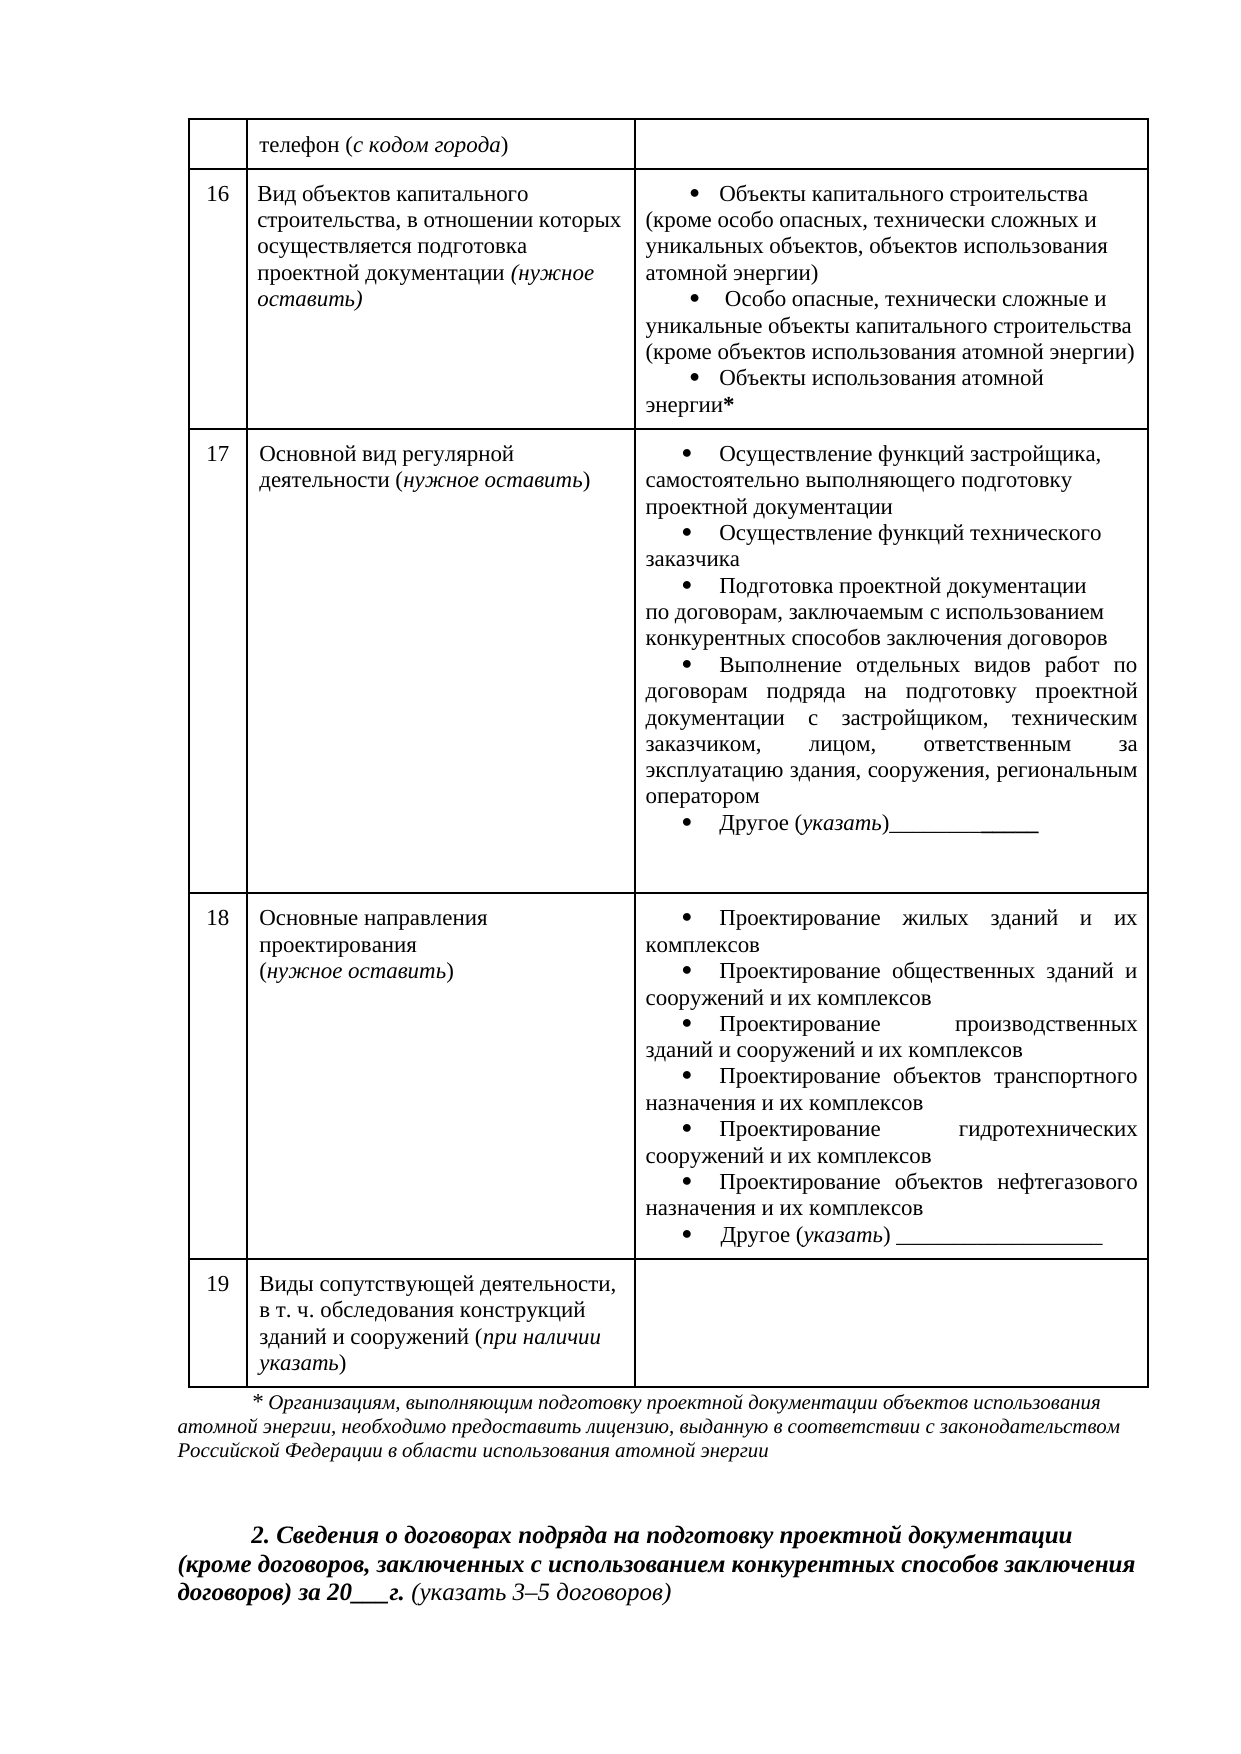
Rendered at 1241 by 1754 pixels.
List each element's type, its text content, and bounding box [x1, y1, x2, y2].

table_cell 17 [190, 430, 246, 892]
table_cell Проектирование жилых зданий и их комплексов Проектирование общественных зданий и сооружений и их комплексов Проектирование производственных зданий и сооружений и их комплексов Проектирование объектов транспортного назначения и их комплексов Проектирование гидротехнических сооружений и их комплексов Проектирование объектов нефтегазового назначения и их комплексов Другое (указать) __________________ [636, 894, 1147, 1257]
table_cell 16 [190, 170, 246, 427]
table_cell Объекты капитального строительства (кроме особо опасных, технически сложных и уникальных объектов, объектов использования атомной энергии) Особо опасные, технически сложные и уникальные объекты капитального строительства (кроме объектов использования атомной энергии) Объекты использования атомной энергии* [636, 170, 1147, 427]
table_cell 19 [190, 1260, 246, 1386]
table_cell [636, 1260, 1147, 1386]
table_cell Основные направления проектирования (нужное оставить) [248, 894, 634, 1257]
table_cell Основной вид регулярной деятельности (нужное оставить) [248, 430, 634, 892]
table_cell 15 [190, 120, 246, 167]
text * Организациям, выполняющим подготовку проектной документации объектов использования атомной энергии, необходимо предоставить лицензию, выданную в соответствии с законодательством Российской Федерации в области использования атомной энергии [177, 1388, 1152, 1462]
text 2. Сведения о договорах подряда на подготовку проектной документации (кроме договоров, заключенных с использованием конкурентных способов заключения договоров) за 20___г. (указать 3–5 договоров) [177, 1520, 1152, 1606]
table_cell 18 [190, 894, 246, 1257]
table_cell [248, 120, 634, 167]
table_cell Осуществление функций застройщика, самостоятельно выполняющего подготовку проектной документации Осуществление функций технического заказчика Подготовка проектной документации по договорам, заключаемым с использованием конкурентных способов заключения договоров Выполнение отдельных видов работ по договорам подряда на подготовку проектной документации с застройщиком, техническим заказчиком, лицом, ответственным за эксплуатацию здания, сооружения, региональным оператором Другое (указать)_____________ [636, 430, 1147, 892]
table_cell Вид объектов капитального строительства, в отношении которых осуществляется подготовка проектной документации (нужное оставить) [248, 170, 634, 427]
table_cell [636, 120, 1147, 167]
table_cell Виды сопутствующей деятельности, в т. ч. обследования конструкций зданий и сооружений (при наличии указать) [248, 1260, 634, 1386]
